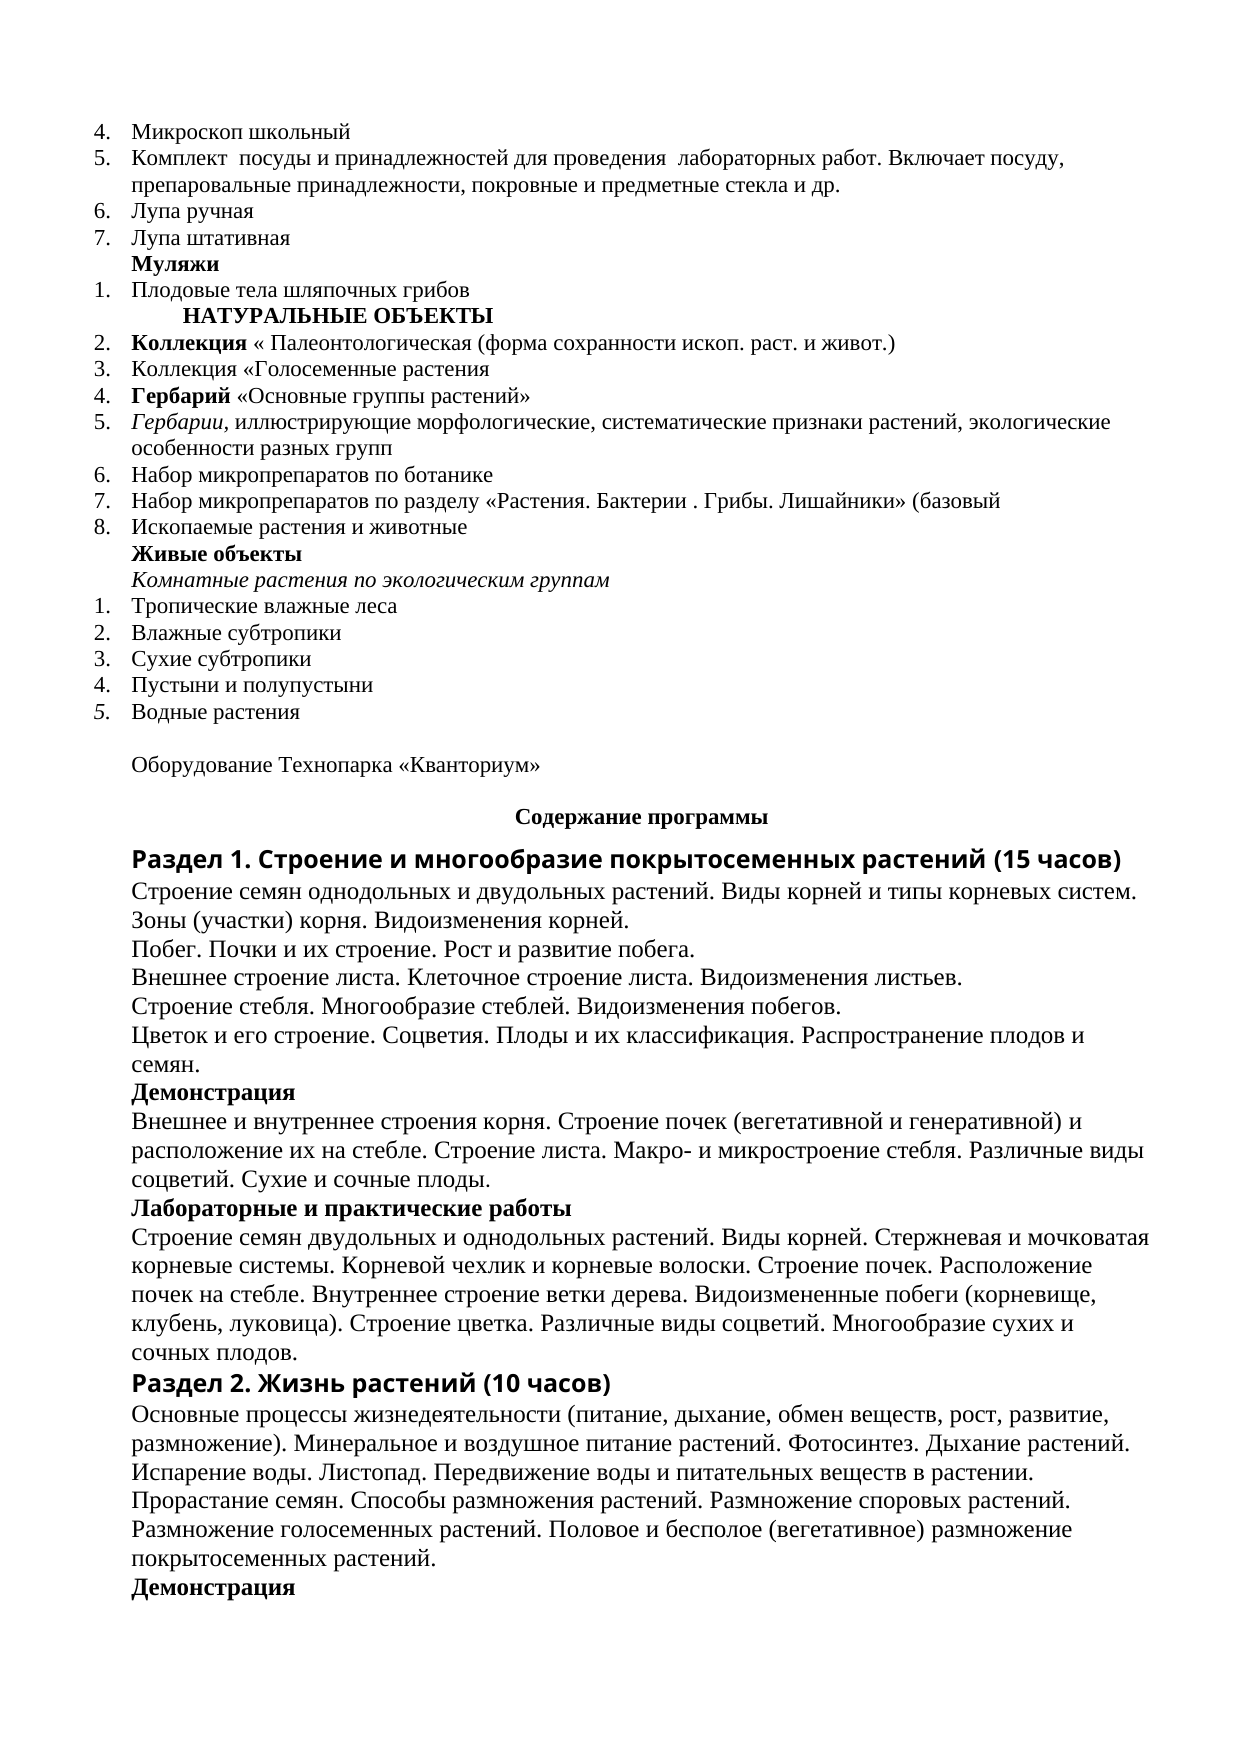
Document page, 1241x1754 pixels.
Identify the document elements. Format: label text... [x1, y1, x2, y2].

text Побег. Почки и их строение. Рост и развитие побега. [131, 934, 1152, 962]
list Микроскоп школьный [94, 118, 1152, 144]
list Набор микропрепаратов по разделу «Растения. Бактерии . Грибы. Лишайники» (базовый [94, 487, 1152, 513]
list Водные растения [94, 698, 1152, 724]
text Основные процессы жизнедеятельности (питание, дыхание, обмен веществ, рост, развитие, размножение). Минеральное и воздушное питание растений. Фотосинтез. Дыхание растений. Испарение воды. Листопад. Передвижение воды и питательных веществ в растении. Прорастание семян. Способы размножения растений. Размножение споровых растений. Размножение голосеменных растений. Половое и бесполое (вегетативное) размножение покрытосеменных растений. [131, 1399, 1152, 1572]
text Строение семян однодольных и двудольных растений. Виды корней и типы корневых систем. Зоны (участки) корня. Видоизменения корней. [131, 876, 1152, 934]
list Плодовые тела шляпочных грибов [94, 276, 1152, 303]
text Внешнее строение листа. Клеточное строение листа. Видоизменения листьев. [131, 962, 1152, 991]
text Строение стебля. Многообразие стеблей. Видоизменения побегов. [131, 991, 1152, 1020]
list Оборудование Технопарка «Кванториум» [131, 751, 1152, 777]
list Ископаемые растения и животные [94, 513, 1152, 540]
list Лупа штативная [94, 223, 1152, 250]
list Комплект посуды и принадлежностей для проведения лабораторных работ. Включает посуду, препаровальные принадлежности, покровные и предметные стекла и др. [94, 144, 1152, 197]
text Комнатные растения по экологическим группам [131, 566, 1152, 592]
list Гербарий «Основные группы растений» [94, 382, 1152, 408]
text Муляжи [131, 250, 1152, 276]
text Раздел 1. Строение и многообразие покрытосеменных растений (15 часов) [131, 842, 1152, 876]
text Демонстрация [131, 1572, 1152, 1601]
list Сухие субтропики [94, 645, 1152, 672]
list Пустыни и полупустыни [94, 672, 1152, 698]
list Тропические влажные леса [94, 592, 1152, 619]
text Цветок и его строение. Соцветия. Плоды и их классификация. Распространение плодов и семян. [131, 1020, 1152, 1077]
text Содержание программы [131, 803, 1152, 830]
text НАТУРАЛЬНЫЕ ОБЪЕКТЫ [131, 303, 1152, 329]
list Гербарии, иллюстрирующие морфологические, систематические признаки растений, экологические особенности разных групп [94, 408, 1152, 461]
list Коллекция « Палеонтологическая (форма сохранности ископ. раст. и живот.) [94, 329, 1152, 355]
list Набор микропрепаратов по ботанике [94, 461, 1152, 487]
list Лупа ручная [94, 197, 1152, 223]
text Живые объекты [131, 540, 1152, 566]
text Строение семян двудольных и однодольных растений. Виды корней. Стержневая и мочковатая корневые системы. Корневой чехлик и корневые волоски. Строение почек. Расположение почек на стебле. Внутреннее строение ветки дерева. Видоизмененные побеги (корневище, клубень, луковица). Строение цветка. Различные виды соцветий. Многообразие сухих и сочных плодов. [131, 1222, 1152, 1365]
text Лабораторные и практические работы [131, 1193, 1152, 1222]
text Демонстрация [131, 1077, 1152, 1106]
text Раздел 2. Жизнь растений (10 часов) [131, 1365, 1152, 1399]
list Коллекция «Голосеменные растения [94, 355, 1152, 382]
list Влажные субтропики [94, 619, 1152, 645]
text Внешнее и внутреннее строения корня. Строение почек (вегетативной и генеративной) и расположение их на стебле. Строение листа. Макро- и микростроение стебля. Различные виды соцветий. Сухие и сочные плоды. [131, 1106, 1152, 1193]
